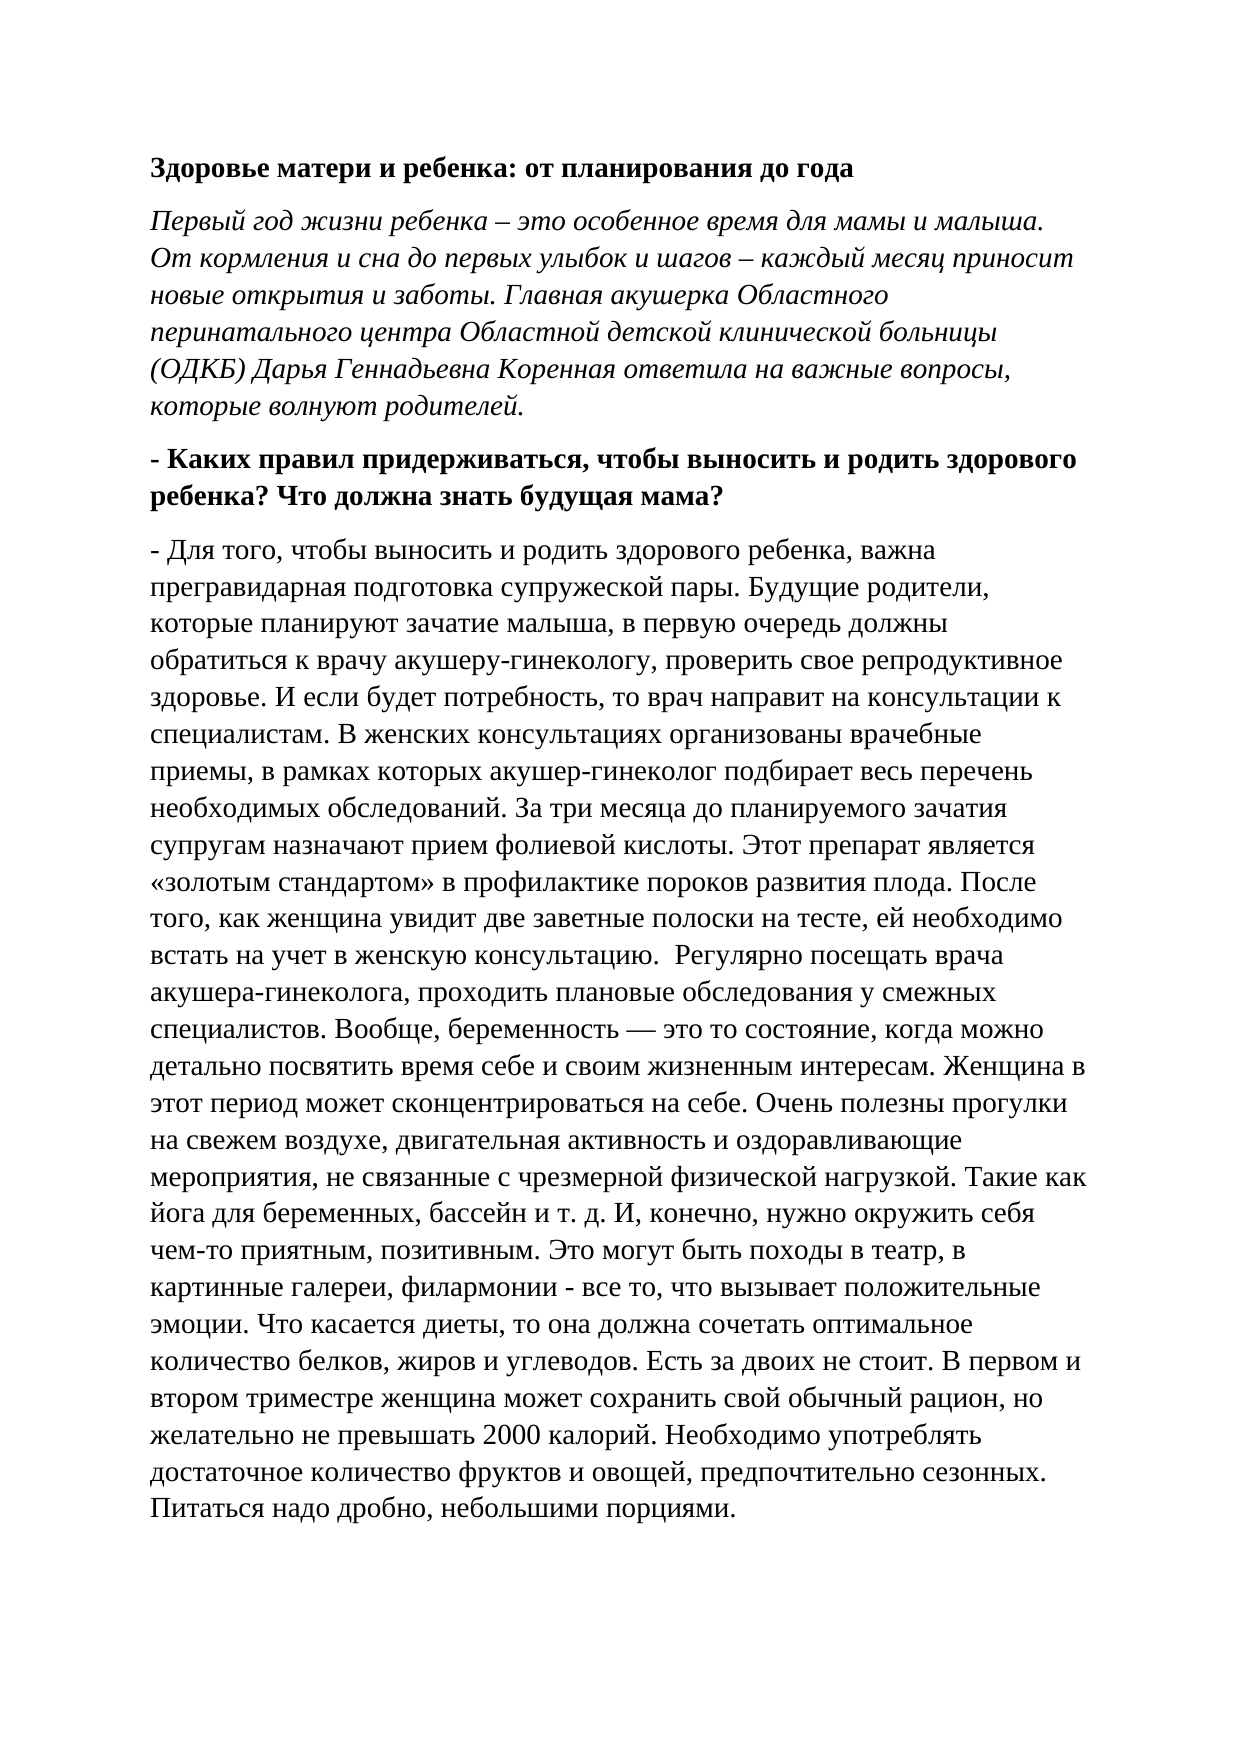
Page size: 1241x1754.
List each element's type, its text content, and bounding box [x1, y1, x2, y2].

text Здоровье матери и ребенка: от планирования до года [150, 150, 1090, 183]
text - Каких правил придерживаться, чтобы выносить и родить здорового ребенка? Что должна знать будущая мама? [150, 441, 1090, 512]
text - Для того, чтобы выносить и родить здорового ребенка, важна прегравидарная подготовка супружеской пары. Будущие родители, которые планируют зачатие малыша, в первую очередь должны обратиться к врачу акушеру-гинекологу, проверить свое репродуктивное здоровье. И если будет потребность, то врач направит на консультации к специалистам. В женских консультациях организованы врачебные приемы, в рамках которых акушер-гинеколог подбирает весь перечень необходимых обследований. За три месяца до планируемого зачатия супругам назначают прием фолиевой кислоты. Этот препарат является «золотым стандартом» в профилактике пороков развития плода. После того, как женщина увидит две заветные полоски на тесте, ей необходимо встать на учет в женскую консультацию. Регулярно посещать врача акушера-гинеколога, проходить плановые обследования у смежных специалистов. Вообще, беременность — это то состояние, когда можно детально посвятить время себе и своим жизненным интересам. Женщина в этот период может сконцентрироваться на себе. Очень полезны прогулки на свежем воздухе, двигательная активность и оздоравливающие мероприятия, не связанные с чрезмерной физической нагрузкой. Такие как йога для беременных, бассейн и т. д. И, конечно, нужно окружить себя чем-то приятным, позитивным. Это могут быть походы в театр, в картинные галереи, филармонии - все то, что вызывает положительные эмоции. Что касается диеты, то она должна сочетать оптимальное количество белков, жиров и углеводов. Есть за двоих не стоит. В первом и втором триместре женщина может сохранить свой обычный рацион, но желательно не превышать 2000 калорий. Необходимо употреблять достаточное количество фруктов и овощей, предпочтительно сезонных. Питаться надо дробно, небольшими порциями. [150, 532, 1090, 1524]
text Первый год жизни ребенка – это особенное время для мамы и малыша. От кормления и сна до первых улыбок и шагов – каждый месяц приносит новые открытия и заботы. Главная акушерка Областного перинатального центра Областной детской клинической больницы (ОДКБ) Дарья Геннадьевна Коренная ответила на важные вопросы, которые волнуют родителей. [150, 203, 1090, 421]
